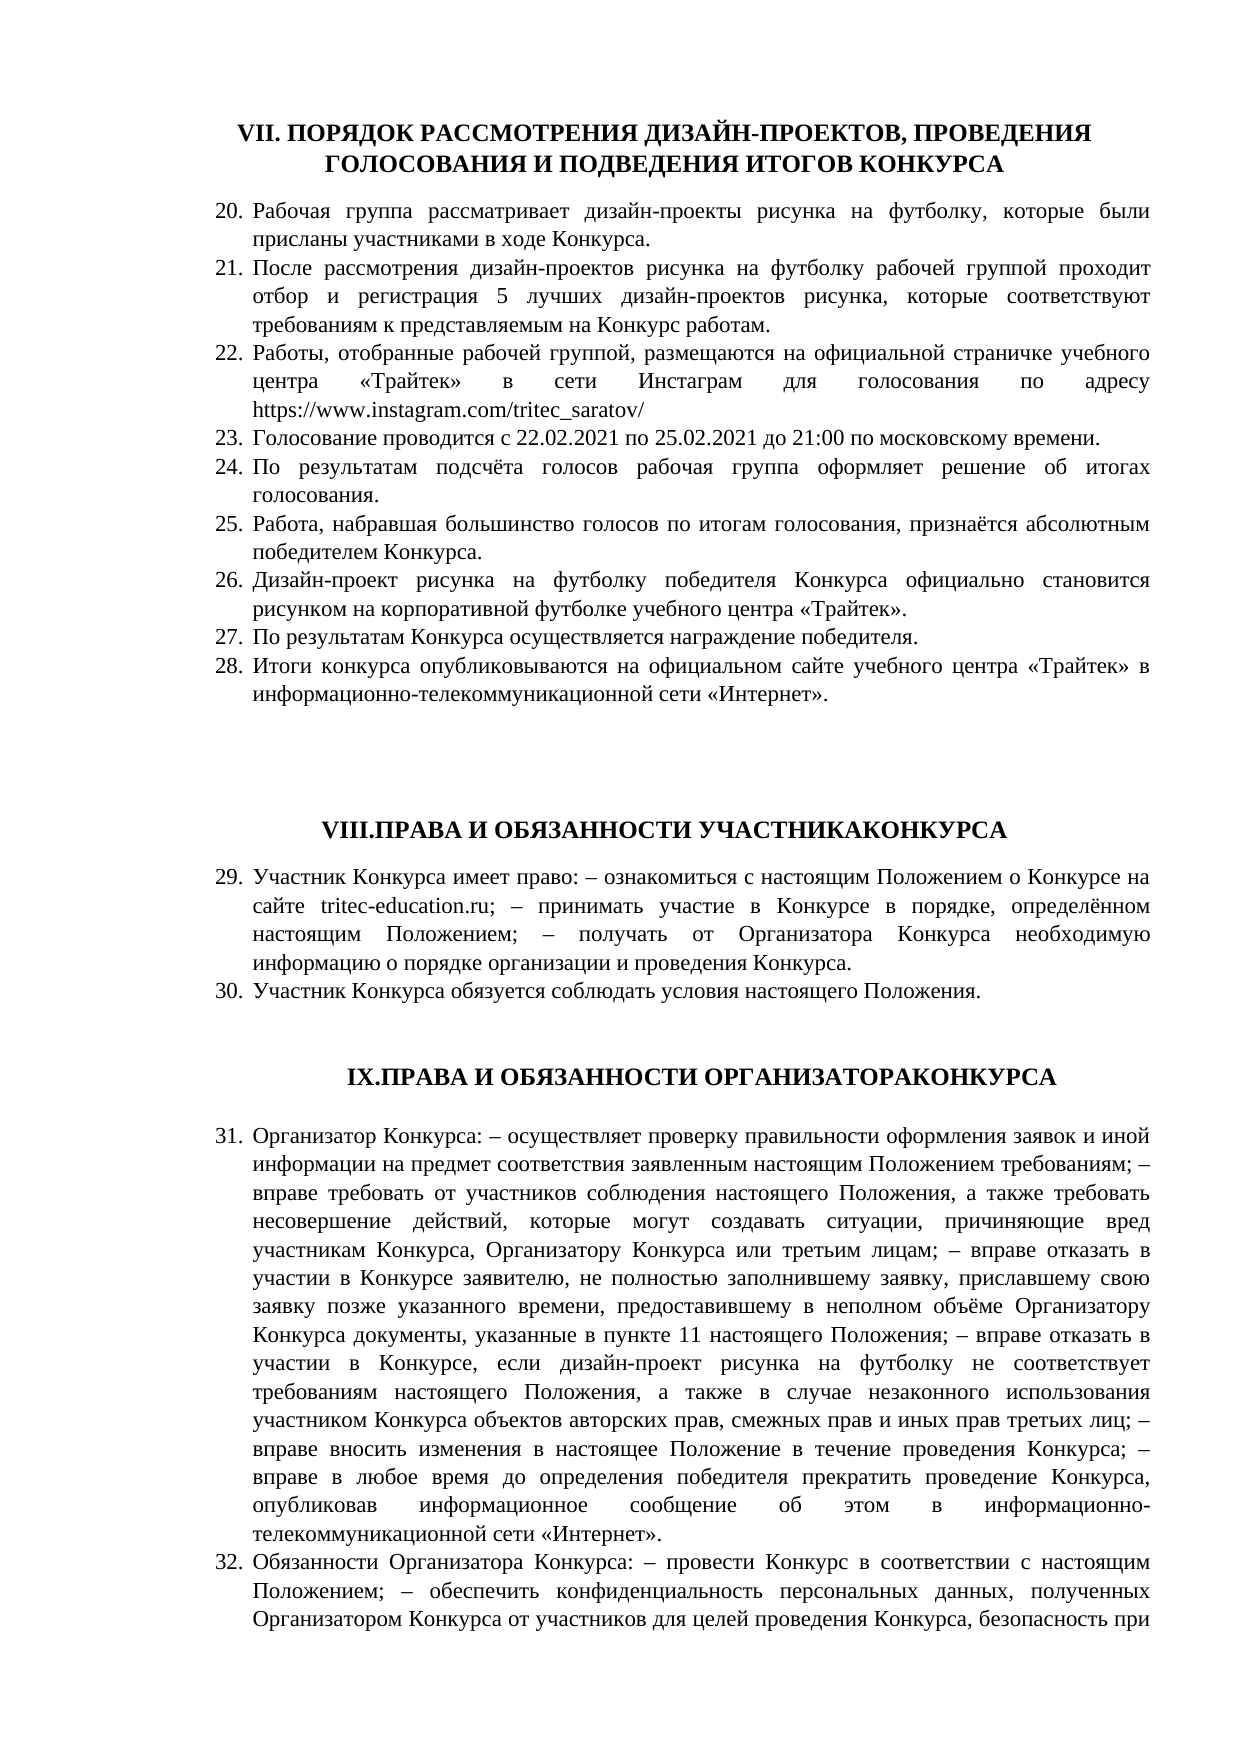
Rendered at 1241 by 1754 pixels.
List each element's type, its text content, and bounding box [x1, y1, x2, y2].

list По результатам Конкурса осуществляется награждение победителя. [215, 623, 1152, 650]
list По результатам подсчёта голосов рабочая группа оформляет решение об итогах голосования. [215, 453, 1152, 508]
list Итоги конкурса опубликовываются на официальном сайте учебного центра «Трайтек» в информационно-телекоммуникационной сети «Интернет». [215, 652, 1152, 707]
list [215, 1548, 1152, 1632]
list Дизайн-проект рисунка на футболку победителя Конкурса официально становится рисунком на корпоративной футболке учебного центра «Трайтек». [215, 567, 1152, 621]
text VII. ПОРЯДОК РАССМОТРЕНИЯ ДИЗАЙН-ПРОЕКТОВ, ПРОВЕДЕНИЯ ГОЛОСОВАНИЯ И ПОДВЕДЕНИЯ ИТОГОВ КОНКУРСА [177, 118, 1152, 178]
list Организатор Конкурса: – осуществляет проверку правильности оформления заявок и иной информации на предмет соответствия заявленным настоящим Положением требованиям; – вправе требовать от участников соблюдения настоящего Положения, а также требовать несовершение действий, которые могут создавать ситуации, причиняющие вред участникам Конкурса, Организатору Конкурса или третьим лицам; – вправе отказать в участии в Конкурсе заявителю, не полностью заполнившему заявку, приславшему свою заявку позже указанного времени, предоставившему в неполном объёме Организатору Конкурса документы, указанные в пункте 11 настоящего Положения; – вправе отказать в участии в Конкурсе, если дизайн-проект рисунка на футболку не соответствует требованиям настоящего Положения, а также в случае незаконного использования участником Конкурса объектов авторских прав, смежных прав и иных прав третьих лиц; – вправе вносить изменения в настоящее Положение в течение проведения Конкурса; – вправе в любое время до определения победителя прекратить проведение Конкурса, опубликовав информационное сообщение об этом в информационно-телекоммуникационной сети «Интернет». [215, 1122, 1152, 1546]
list Рабочая группа рассматривает дизайн-проекты рисунка на футболку, которые были присланы участниками в ходе Конкурса. [215, 197, 1152, 252]
list Голосование проводится с 22.02.2021 по 25.02.2021 до 21:00 по московскому времени. [215, 424, 1152, 451]
list После рассмотрения дизайн-проектов рисунка на футболку рабочей группой проходит отбор и регистрация 5 лучших дизайн-проектов рисунка, которые соответствуют требованиям к представляемым на Конкурс работам. [215, 254, 1152, 337]
list IX.ПРАВА И ОБЯЗАННОСТИ ОРГАНИЗАТОРАКОНКУРСА [252, 1062, 1152, 1091]
list Участник Конкурса обязуется соблюдать условия настоящего Положения. [215, 977, 1152, 1003]
list Работа, набравшая большинство голосов по итогам голосования, признаётся абсолютным победителем Конкурса. [215, 510, 1152, 564]
list Работы, отобранные рабочей группой, размещаются на официальной страничке учебного центра «Трайтек» в сети Инстаграм для голосования по адресу https://www.instagram.com/tritec_saratov/ [215, 339, 1152, 422]
list Участник Конкурса имеет право: – ознакомиться с настоящим Положением о Конкурсе на сайте tritec-education.ru; – принимать участие в Конкурсе в порядке, определённом настоящим Положением; – получать от Организатора Конкурса необходимую информацию о порядке организации и проведения Конкурса. [215, 863, 1152, 975]
text VIII.ПРАВА И ОБЯЗАННОСТИ УЧАСТНИКАКОНКУРСА [177, 816, 1152, 844]
